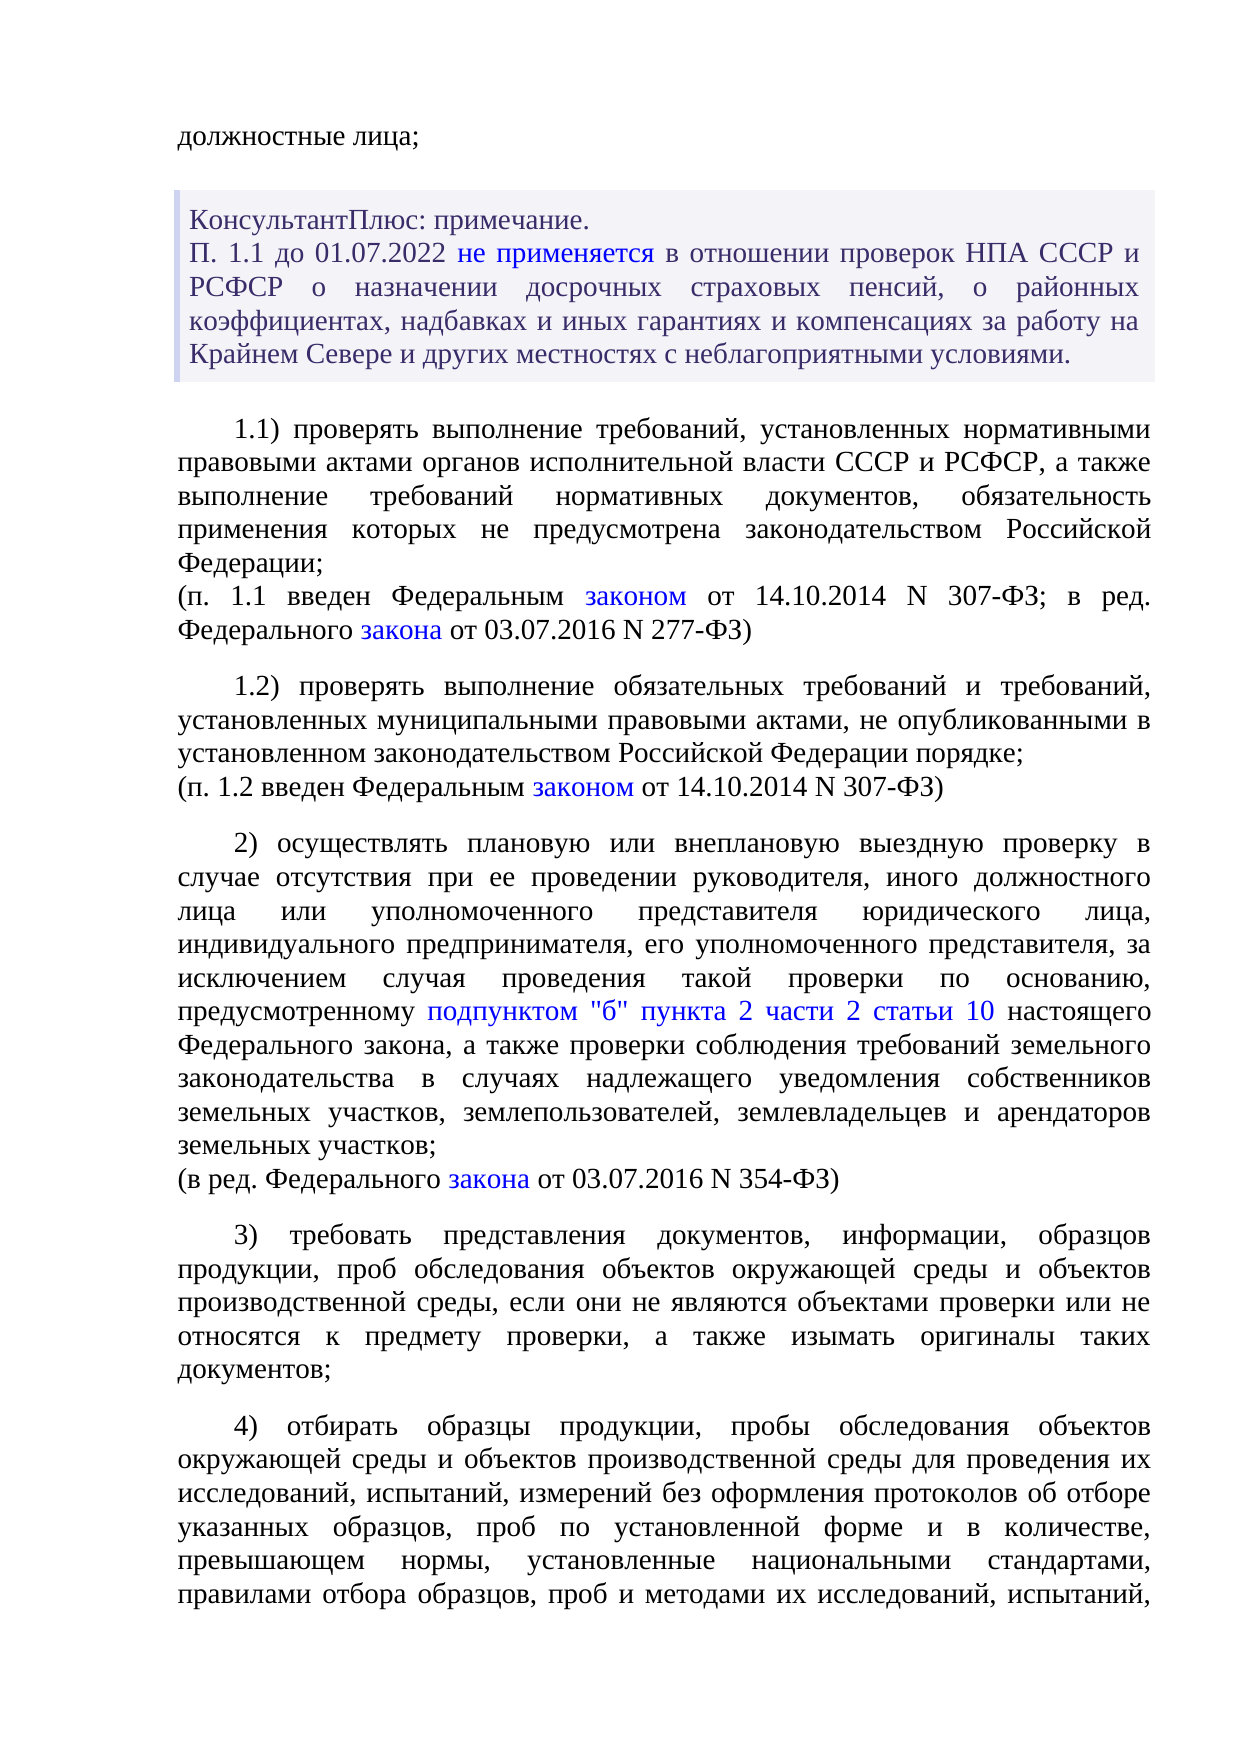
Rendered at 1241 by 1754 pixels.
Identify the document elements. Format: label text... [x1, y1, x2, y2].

text 3) требовать представления документов, информации, образцов продукции, проб обследования объектов окружающей среды и объектов производственной среды, если они не являются объектами проверки или не относятся к предмету проверки, а также изымать оригиналы таких документов; [177, 1217, 1152, 1385]
text (п. 1.2 введен Федеральным законом от 14.10.2014 N 307-ФЗ) [177, 769, 1152, 803]
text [177, 118, 1152, 152]
text 2) осуществлять плановую или внеплановую выездную проверку в случае отсутствия при ее проведении руководителя, иного должностного лица или уполномоченного представителя юридического лица, индивидуального предпринимателя, его уполномоченного представителя, за исключением случая проведения такой проверки по основанию, предусмотренному подпунктом "б" пункта 2 части 2 статьи 10 настоящего Федерального закона, а также проверки соблюдения требований земельного законодательства в случаях надлежащего уведомления собственников земельных участков, землепользователей, землевладельцев и арендаторов земельных участков; [177, 826, 1152, 1161]
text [177, 1408, 1152, 1609]
text (в ред. Федерального закона от 03.07.2016 N 354-ФЗ) [177, 1161, 1152, 1194]
text 1.1) проверять выполнение требований, установленных нормативными правовыми актами органов исполнительной власти СССР и РСФСР, а также выполнение требований нормативных документов, обязательность применения которых не предусмотрена законодательством Российской Федерации; [177, 411, 1152, 578]
text 1.2) проверять выполнение обязательных требований и требований, установленных муниципальными правовыми актами, не опубликованными в установленном законодательством Российской Федерации порядке; [177, 668, 1152, 769]
table_header КонсультантПлюс: примечание. П. 1.1 до 01.07.2022 не применяется в отношении проверок НПА СССР и РСФСР о назначении досрочных страховых пенсий, о районных коэффициентах, надбавках и иных гарантиях и компенсациях за работу на Крайнем Севере и других местностях с неблагоприятными условиями. [180, 190, 1149, 382]
text (п. 1.1 введен Федеральным законом от 14.10.2014 N 307-ФЗ; в ред. Федерального закона от 03.07.2016 N 277-ФЗ) [177, 578, 1152, 646]
